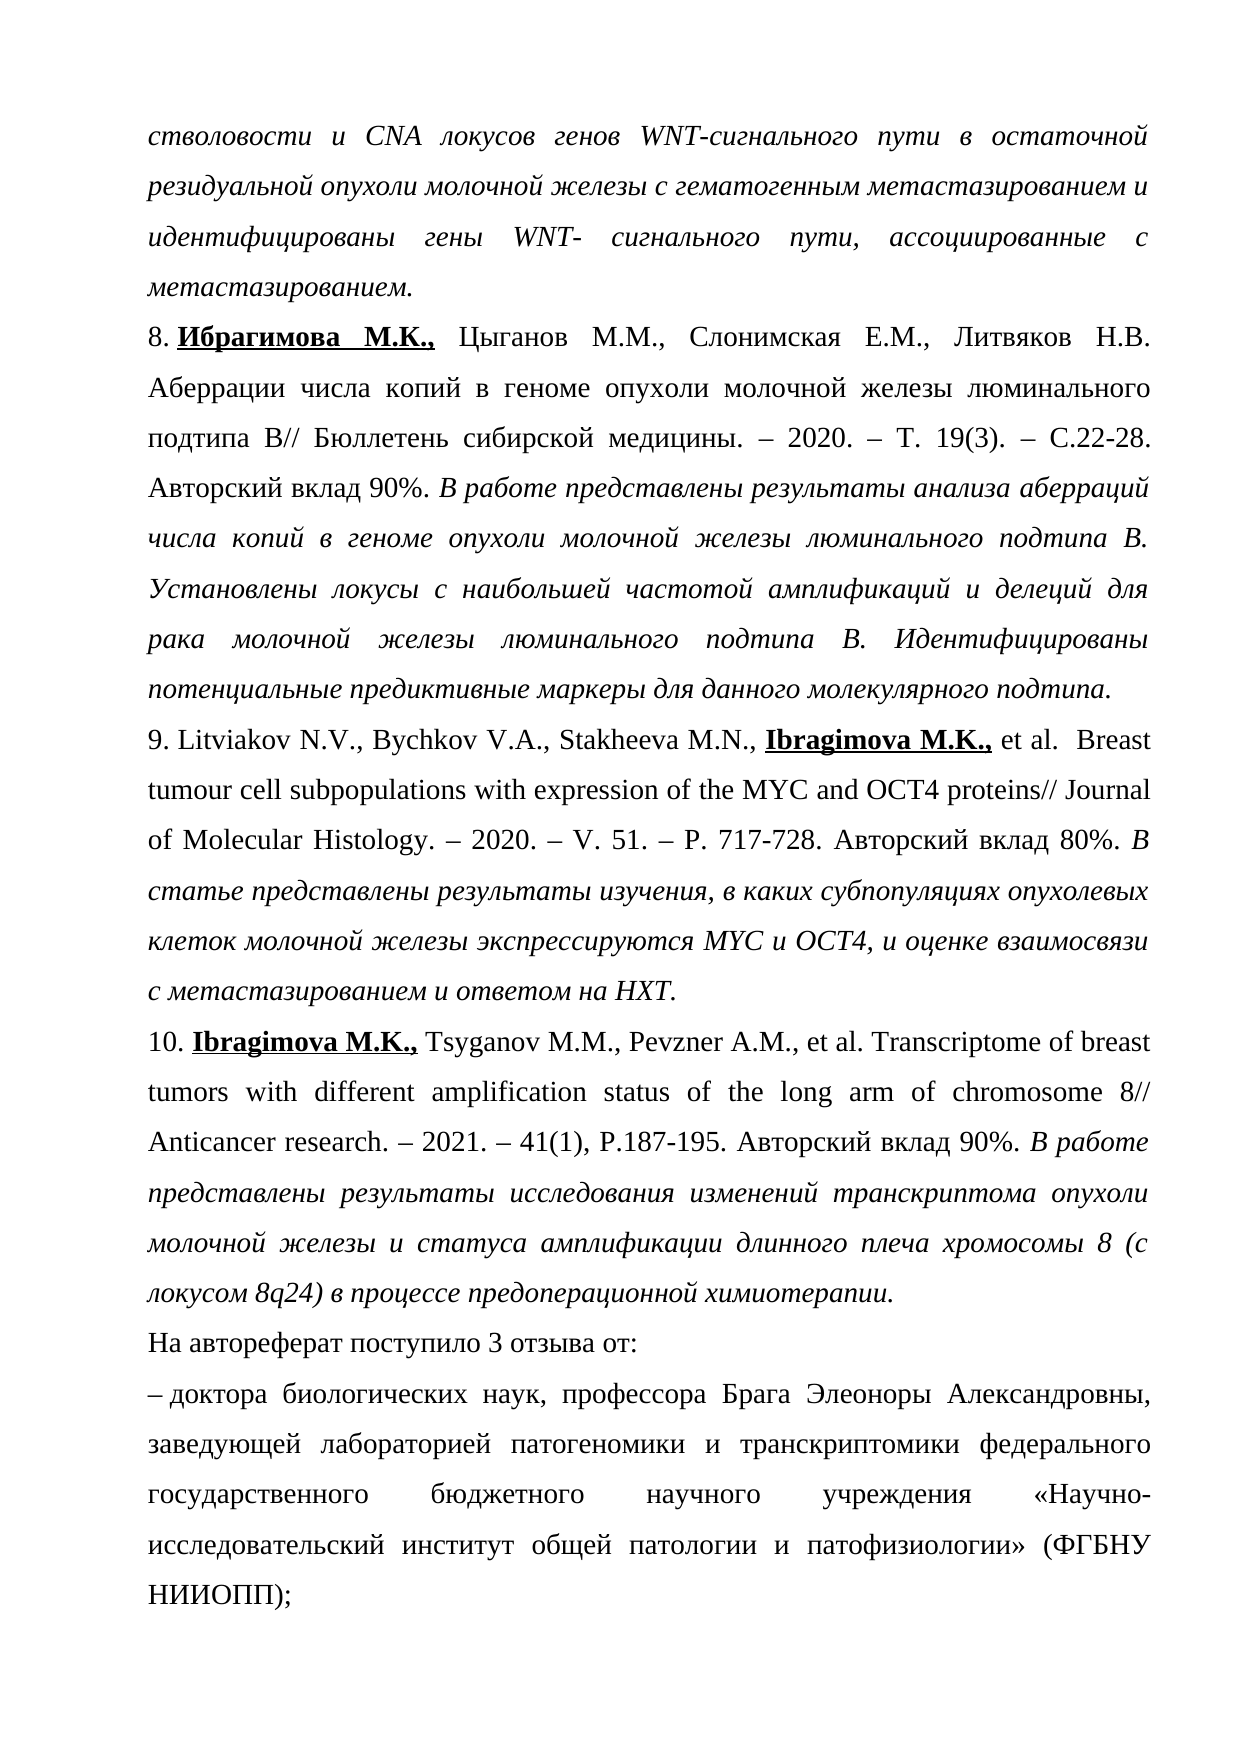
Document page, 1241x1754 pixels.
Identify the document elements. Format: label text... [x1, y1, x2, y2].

list Ibragimova M.K., Tsyganov M.M., Pevzner A.M., et al. Transcriptome of breast tumors with different amplification status of the long arm of chromosome 8// Anticancer research. – 2021. – 41(1), P.187-195. Авторский вклад 90%. В работе представлены результаты исследования изменений транскриптома опухоли молочной железы и статуса амплификации длинного плеча хромосомы 8 (с локусом 8q24) в процессе предоперационной химиотерапии. [148, 1024, 1152, 1309]
list Litviakov N.V., Bychkov V.A., Stakheeva M.N., Ibragimova M.K., et al. Breast tumour cell subpopulations with expression of the MYC and OCT4 proteins// Journal of Molecular Histology. – 2020. – V. 51. – P. 717-728. Авторский вклад 80%. В статье представлены результаты изучения, в каких субпопуляциях опухолевых клеток молочной железы экспрессируются MYC и OCT4, и оценке взаимосвязи с метастазированием и ответом на НХТ. [148, 722, 1152, 1007]
text На автореферат поступило 3 отзыва от: [148, 1326, 1152, 1359]
text – доктора биологических наук, профессора Брага Элеоноры Александровны, заведующей лабораторией патогеномики и транскриптомики федерального государственного бюджетного научного учреждения «Научно-исследовательский институт общей патологии и патофизиологии» (ФГБНУ НИИОПП); [148, 1376, 1152, 1611]
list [148, 118, 1152, 303]
list Ибрагимова М.К., Цыганов М.М., Слонимская Е.М., Литвяков Н.В. Аберрации числа копий в геноме опухоли молочной железы люминального подтипа B// Бюллетень сибирской медицины. – 2020. – Т. 19(3). – С.22-28. Авторский вклад 90%. В работе представлены результаты анализа аберраций числа копий в геноме опухоли молочной железы люминального подтипа B. Установлены локусы с наибольшей частотой амплификаций и делеций для рака молочной железы люминального подтипа В. Идентифицированы потенциальные предиктивные маркеры для данного молекулярного подтипа. [148, 319, 1152, 705]
